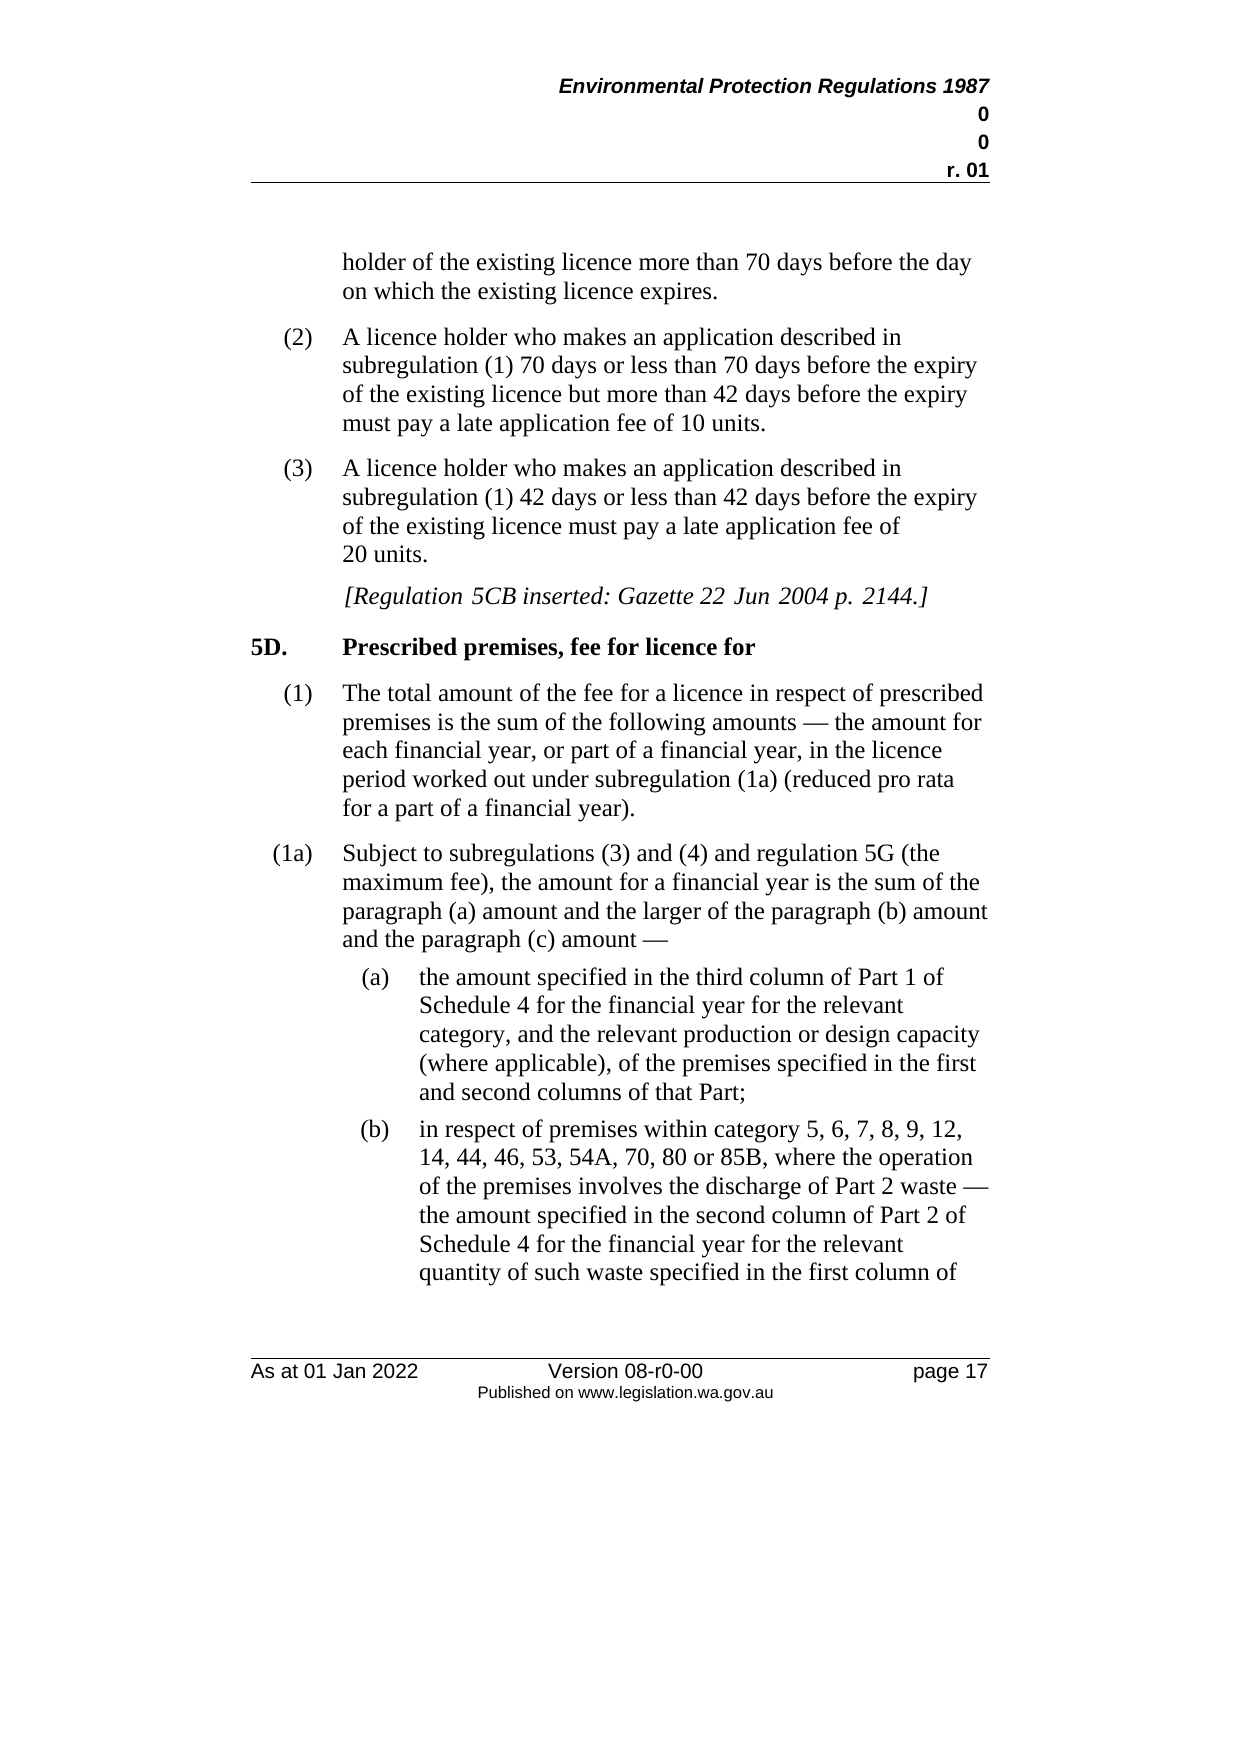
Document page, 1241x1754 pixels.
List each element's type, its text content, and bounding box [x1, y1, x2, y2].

text (1a) Subject to subregulations (3) and (4) and regulation 5G (the maximum fee), the amount for a financial year is the sum of the paragraph (a) amount and the larger of the paragraph (b) amount and the paragraph (c) amount — [251, 838, 990, 953]
text (3) A licence holder who makes an application described in subregulation (1) 42 days or less than 42 days before the expiry of the existing licence must pay a late application fee of 20 units. [251, 453, 990, 568]
text (1) The total amount of the fee for a licence in respect of prescribed premises is the sum of the following amounts — the amount for each financial year, or part of a financial year, in the licence period worked out under subregulation (1a) (reduced pro rata for a part of a financial year). [251, 678, 990, 822]
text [251, 247, 990, 305]
text (2) A licence holder who makes an application described in subregulation (1) 70 days or less than 70 days before the expiry of the existing licence but more than 42 days before the expiry must pay a late application fee of 10 units. [251, 322, 990, 437]
text (a) the amount specified in the third column of Part 1 of Schedule 4 for the financial year for the relevant category, and the relevant production or design capacity (where applicable), of the premises specified in the first and second columns of that Part; [251, 962, 990, 1105]
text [251, 1114, 990, 1286]
subtitle 5D. Prescribed premises, fee for licence for [251, 632, 990, 661]
text [Regulation 5CB inserted: Gazette 22 Jun 2004 p. 2144.] [251, 581, 990, 609]
